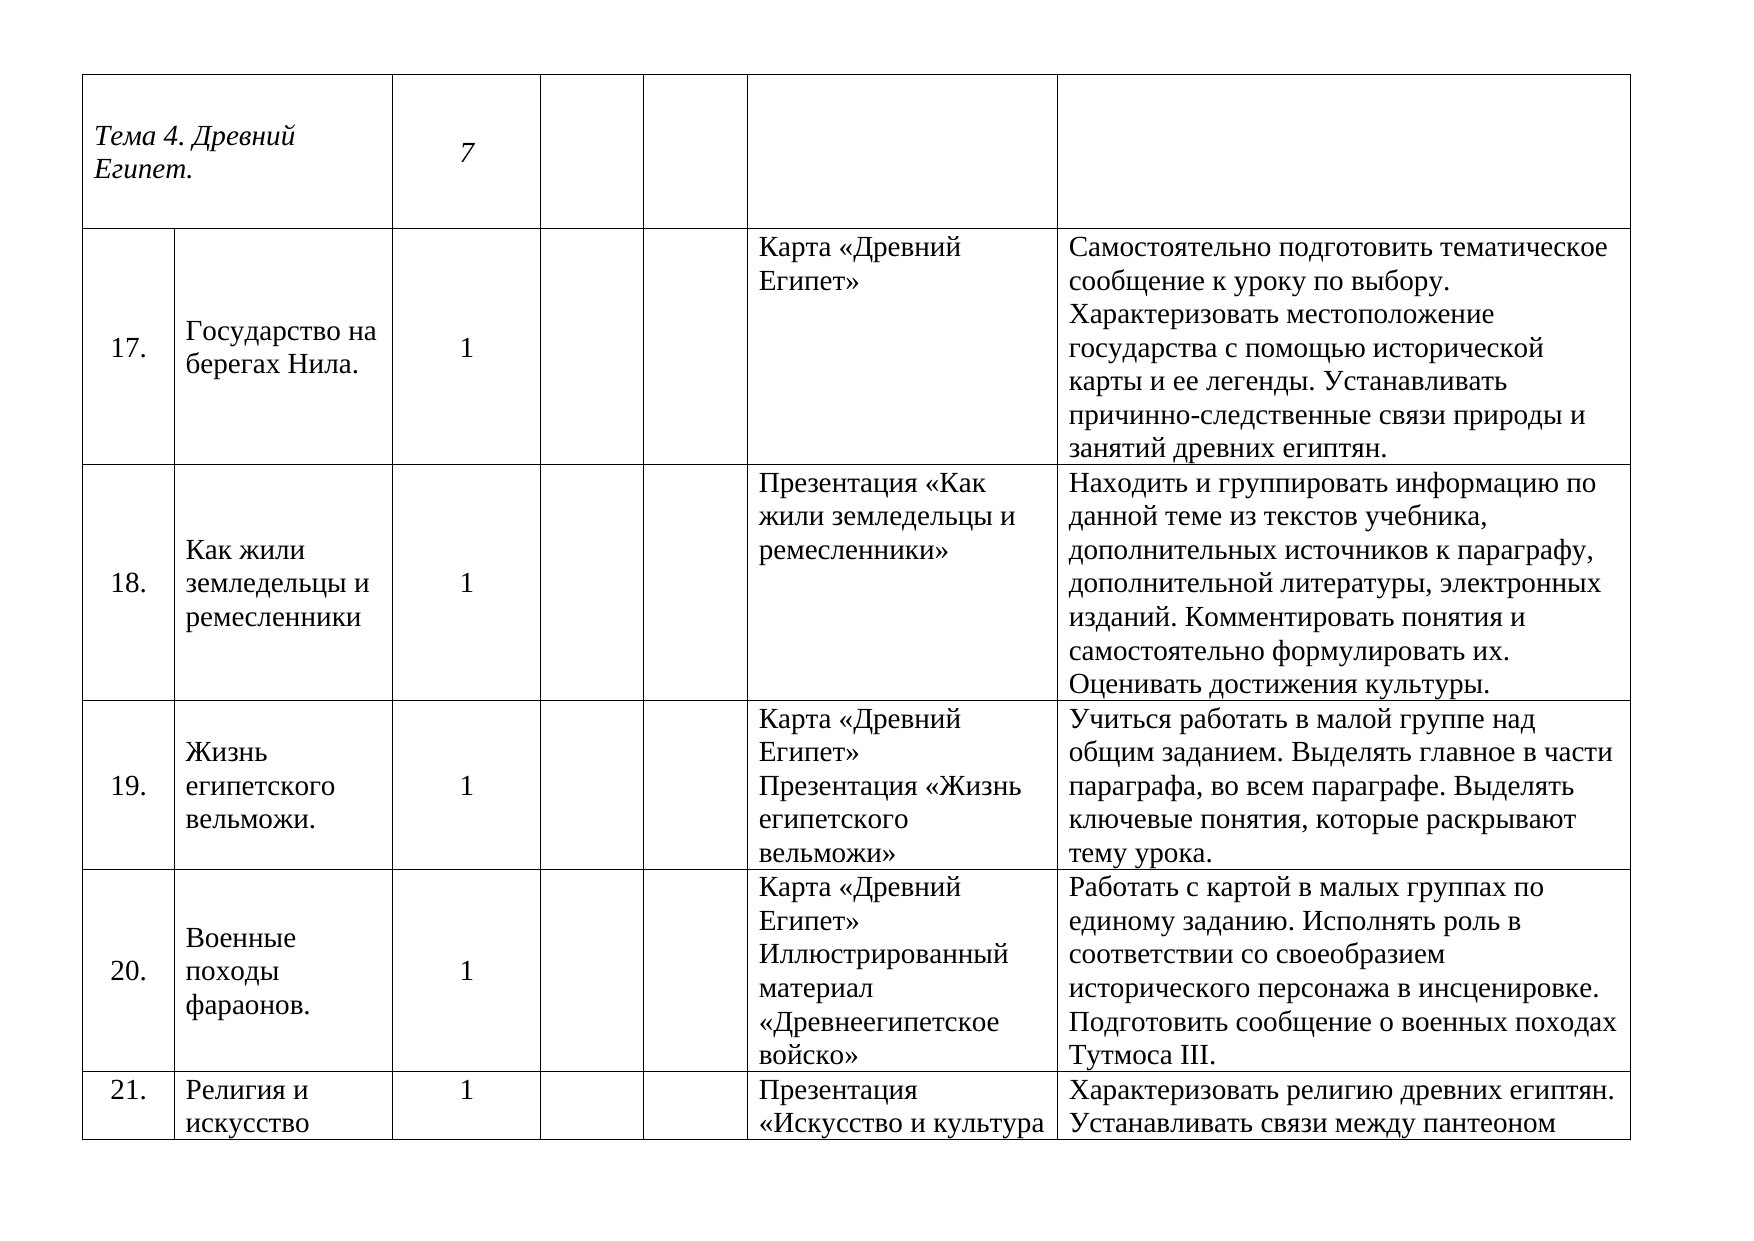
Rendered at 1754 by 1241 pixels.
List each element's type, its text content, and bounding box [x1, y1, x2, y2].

table_cell Государство на берегах Нила. [175, 229, 392, 464]
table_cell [748, 1072, 1057, 1139]
table_cell Презентация «Как жили земледельцы и ремесленники» [748, 465, 1057, 700]
table_cell Находить и группировать информацию по данной теме из текстов учебника, дополнительных источников к параграфу, дополнительной литературы, электронных изданий. Комментировать понятия и самостоятельно формулировать их. Оценивать достижения культуры. [1058, 465, 1630, 700]
table_cell 20. [83, 870, 174, 1071]
table_cell [541, 229, 643, 464]
table_cell 1 [393, 1072, 540, 1139]
table_cell [644, 229, 747, 464]
table_cell Военные походы фараонов. [175, 870, 392, 1071]
table_cell 1 [393, 701, 540, 868]
table_cell Карта «Древний Египет» Иллюстрированный материал «Древнеегипетское войско» [748, 870, 1057, 1071]
table_cell 17. [83, 229, 174, 464]
table_cell [748, 75, 1057, 228]
table_cell Учиться работать в малой группе над общим заданием. Выделять главное в части параграфа, во всем параграфе. Выделять ключевые понятия, которые раскрывают тему урока. [1058, 701, 1630, 868]
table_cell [1058, 1072, 1630, 1139]
table_cell [541, 1072, 643, 1139]
table_cell Тема 4. Древний Египет. [83, 75, 392, 228]
table_cell [541, 465, 643, 700]
table_cell 1 [393, 465, 540, 700]
table_cell [541, 870, 643, 1071]
table_cell Самостоятельно подготовить тематическое сообщение к уроку по выбору. Характеризовать местоположение государства с помощью исторической карты и ее легенды. Устанавливать причинно-следственные связи природы и занятий древних египтян. [1058, 229, 1630, 464]
table_cell Как жили земледельцы и ремесленники [175, 465, 392, 700]
table_cell [644, 1072, 747, 1139]
table_cell Карта «Древний Египет» [748, 229, 1057, 464]
table_cell [541, 701, 643, 868]
table_cell 1 [393, 229, 540, 464]
table_cell Работать с картой в малых группах по единому заданию. Исполнять роль в соответствии со своеобразием исторического персонажа в инсценировке. Подготовить сообщение о военных походах Тутмоса III. [1058, 870, 1630, 1071]
table_cell Жизнь египетского вельможи. [175, 701, 392, 868]
table_cell [541, 75, 643, 228]
table_cell 7 [393, 75, 540, 228]
table_cell [644, 75, 747, 228]
table_cell [1058, 75, 1630, 228]
table_cell [644, 701, 747, 868]
table_cell 21. [83, 1072, 174, 1139]
table_cell 19. [83, 701, 174, 868]
table_cell 18. [83, 465, 174, 700]
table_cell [175, 1072, 392, 1139]
table_cell [644, 465, 747, 700]
table_cell 1 [393, 870, 540, 1071]
table_cell [644, 870, 747, 1071]
table_cell Карта «Древний Египет» Презентация «Жизнь египетского вельможи» [748, 701, 1057, 868]
